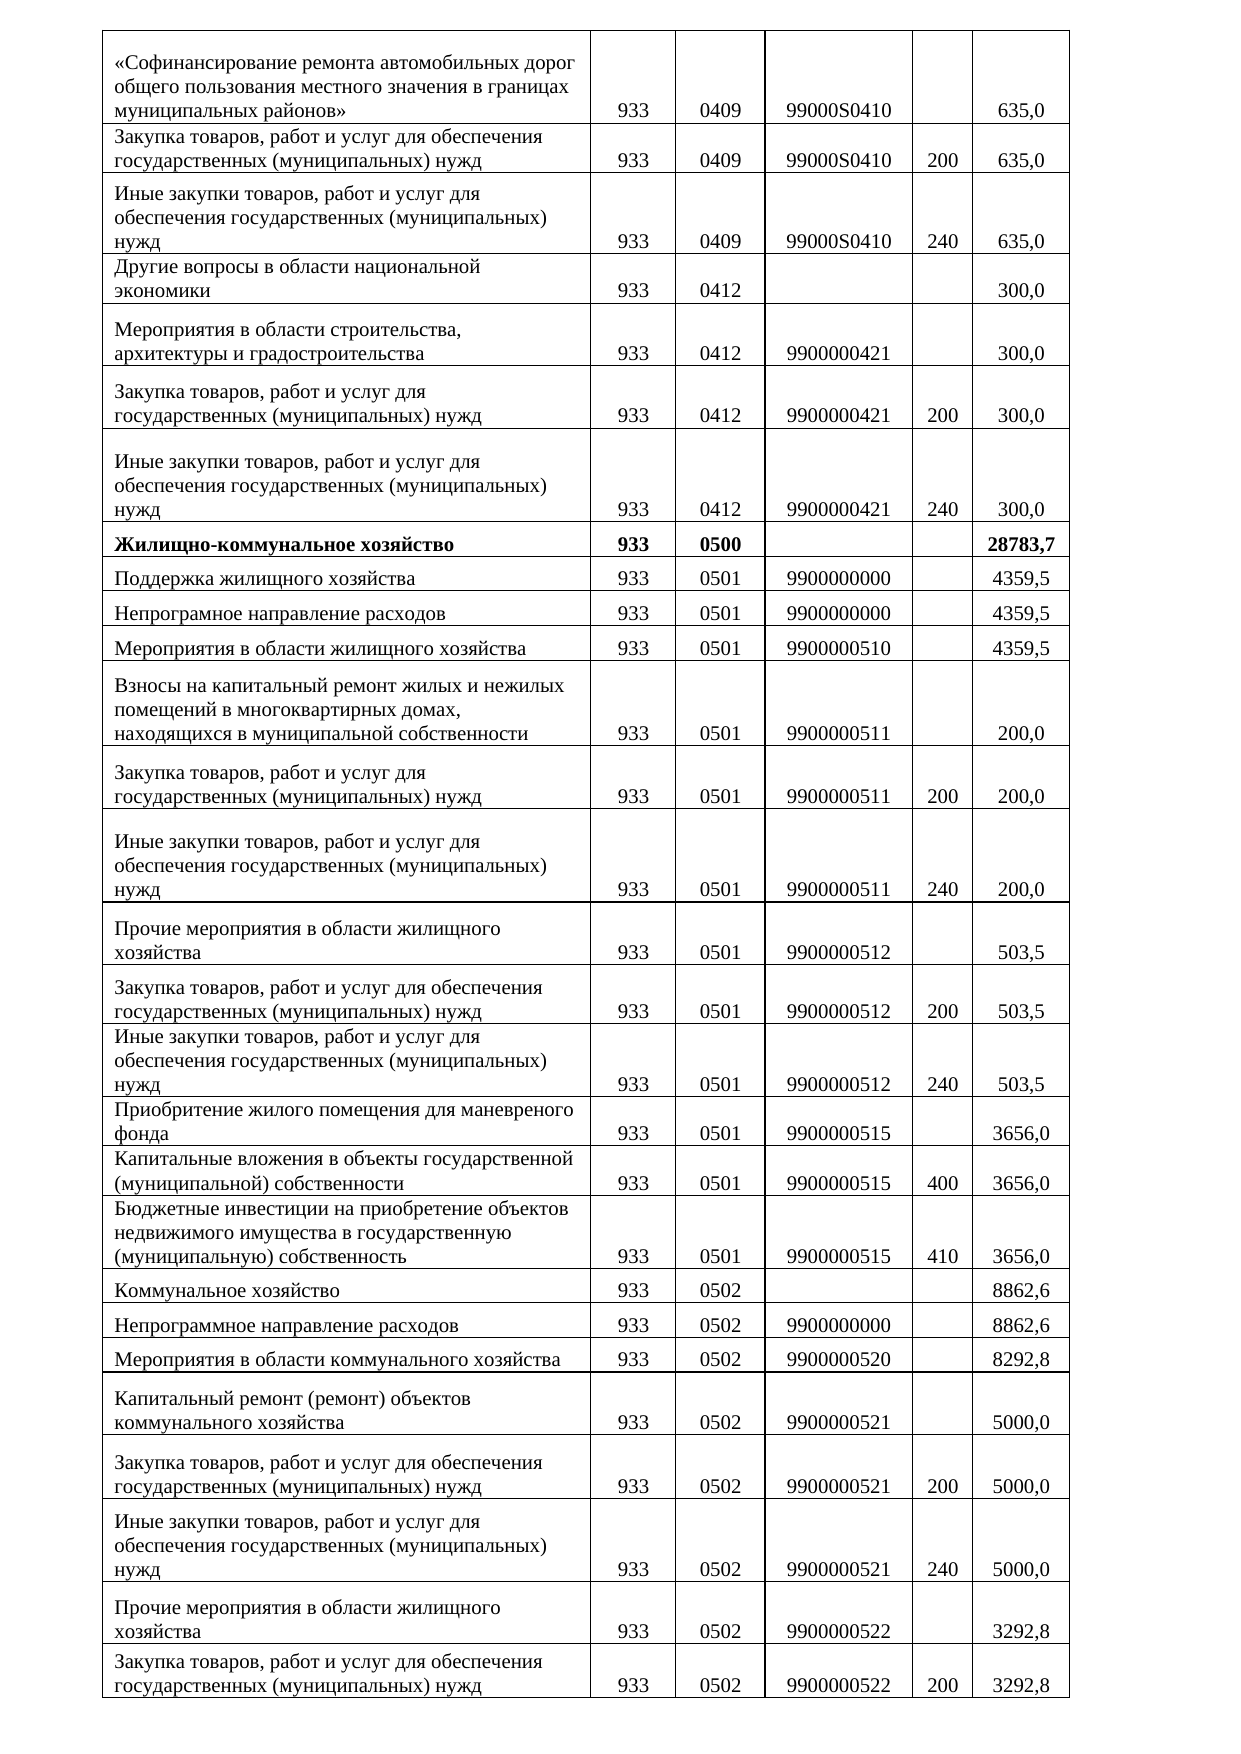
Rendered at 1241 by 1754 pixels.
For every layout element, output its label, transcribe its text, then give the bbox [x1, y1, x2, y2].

table_cell 3656,0 [973, 1146, 1069, 1194]
table_cell 933 [591, 661, 675, 745]
table_cell 240 [913, 173, 972, 253]
table_cell Капитальный ремонт (ремонт) объектов коммунального хозяйства [103, 1373, 590, 1434]
table_cell 200 [913, 965, 972, 1023]
table_cell 933 [591, 124, 675, 172]
table_cell 3656,0 [973, 1196, 1069, 1268]
table_cell 0501 [676, 746, 764, 808]
table_cell 635,0 [973, 173, 1069, 253]
table_cell [913, 1373, 972, 1434]
table_cell 933 [591, 522, 675, 556]
table_cell 0502 [676, 1644, 764, 1697]
table_cell 5000,0 [973, 1435, 1069, 1498]
table_cell Бюджетные инвестиции на приобретение объектов недвижимого имущества в государственную (муниципальную) собственность [103, 1196, 590, 1268]
table_cell [913, 661, 972, 745]
table_cell 635,0 [973, 31, 1069, 122]
table_cell 5000,0 [973, 1499, 1069, 1581]
table_cell 0502 [676, 1373, 764, 1434]
table_cell [913, 1303, 972, 1337]
table_cell Закупка товаров, работ и услуг для государственных (муниципальных) нужд [103, 746, 590, 808]
table_cell [913, 522, 972, 556]
table_cell 8862,6 [973, 1303, 1069, 1337]
table_cell Мероприятия в области жилищного хозяйства [103, 626, 590, 659]
table_cell Иные закупки товаров, работ и услуг для обеспечения государственных (муниципальных) нужд [103, 1024, 590, 1096]
table_cell 0501 [676, 1196, 764, 1268]
table_cell 9900000421 [766, 366, 912, 427]
table_cell 0409 [676, 173, 764, 253]
table_cell [913, 557, 972, 590]
table_cell 933 [591, 746, 675, 808]
table_cell 933 [591, 1373, 675, 1434]
table_cell 0501 [676, 809, 764, 901]
table_cell 9900000522 [766, 1582, 912, 1643]
table_cell Непрограммное направление расходов [103, 1303, 590, 1337]
table_cell 8862,6 [973, 1269, 1069, 1302]
table_cell 0412 [676, 429, 764, 521]
table_cell 9900000511 [766, 661, 912, 745]
table_cell 933 [591, 557, 675, 590]
table_cell 9900000512 [766, 903, 912, 964]
table_cell [913, 1582, 972, 1643]
table_cell 0502 [676, 1269, 764, 1302]
table_cell 933 [591, 1582, 675, 1643]
table_cell 9900000522 [766, 1644, 912, 1697]
table_cell 635,0 [973, 124, 1069, 172]
table_cell 933 [591, 366, 675, 427]
table_cell 300,0 [973, 366, 1069, 427]
table_cell [913, 903, 972, 964]
table_cell [913, 1097, 972, 1145]
table_cell 0501 [676, 591, 764, 625]
table_cell 3292,8 [973, 1644, 1069, 1697]
table_cell 9900000510 [766, 626, 912, 659]
table_cell 4359,5 [973, 557, 1069, 590]
table_cell 0501 [676, 557, 764, 590]
table_cell 4359,5 [973, 626, 1069, 659]
table_cell Непрограмное направление расходов [103, 591, 590, 625]
table_cell 200 [913, 1644, 972, 1697]
table_cell [913, 591, 972, 625]
table_cell 0501 [676, 661, 764, 745]
table_cell Взносы на капитальный ремонт жилых и нежилых помещений в многоквартирных домах, находящихся в муниципальной собственности [103, 661, 590, 745]
table_cell 9900000515 [766, 1146, 912, 1194]
table_cell 933 [591, 1644, 675, 1697]
table_cell 933 [591, 1196, 675, 1268]
table_cell 933 [591, 965, 675, 1023]
table_cell 240 [913, 809, 972, 901]
table_cell 9900000521 [766, 1373, 912, 1434]
table_cell [913, 1338, 972, 1371]
table_cell Капитальные вложения в объекты государственной (муниципальной) собственности [103, 1146, 590, 1194]
table_cell Закупка товаров, работ и услуг для обеспечения государственных (муниципальных) нужд [103, 1644, 590, 1697]
table_cell 933 [591, 304, 675, 365]
table_cell 99000S0410 [766, 31, 912, 122]
table_cell 933 [591, 31, 675, 122]
table_cell 9900000512 [766, 1024, 912, 1096]
table_cell Мероприятия в области строительства, архитектуры и градостроительства [103, 304, 590, 365]
table_cell 200 [913, 746, 972, 808]
table_cell Прочие мероприятия в области жилищного хозяйства [103, 1582, 590, 1643]
table_cell [913, 254, 972, 302]
table_cell Другие вопросы в области национальной экономики [103, 254, 590, 302]
table_cell [913, 626, 972, 659]
table_cell 0501 [676, 626, 764, 659]
table_cell 200 [913, 124, 972, 172]
table_cell Закупка товаров, работ и услуг для государственных (муниципальных) нужд [103, 366, 590, 427]
table_cell 0502 [676, 1303, 764, 1337]
table_cell Жилищно-коммунальное хозяйство [103, 522, 590, 556]
table_cell 0501 [676, 1097, 764, 1145]
table_cell Поддержка жилищного хозяйства [103, 557, 590, 590]
table_cell Иные закупки товаров, работ и услуг для обеспечения государственных (муниципальных) нужд [103, 809, 590, 901]
table_cell 9900000511 [766, 809, 912, 901]
table_cell 503,5 [973, 903, 1069, 964]
table_cell 300,0 [973, 304, 1069, 365]
table_cell 9900000512 [766, 965, 912, 1023]
table_cell 0409 [676, 31, 764, 122]
table_cell 9900000521 [766, 1435, 912, 1498]
table_cell 0409 [676, 124, 764, 172]
table_cell 9900000515 [766, 1196, 912, 1268]
table_cell 933 [591, 903, 675, 964]
table_cell 200,0 [973, 661, 1069, 745]
table_cell Закупка товаров, работ и услуг для обеспечения государственных (муниципальных) нужд [103, 124, 590, 172]
table_cell 99000S0410 [766, 173, 912, 253]
table_cell 933 [591, 1499, 675, 1581]
table_cell [913, 304, 972, 365]
table_cell 3292,8 [973, 1582, 1069, 1643]
table_cell [766, 1269, 912, 1302]
table_cell 9900000000 [766, 591, 912, 625]
table_cell 410 [913, 1196, 972, 1268]
table_cell 933 [591, 1435, 675, 1498]
table_cell 28783,7 [973, 522, 1069, 556]
table_cell 933 [591, 1269, 675, 1302]
table_cell 933 [591, 1146, 675, 1194]
table_cell 0502 [676, 1338, 764, 1371]
table_cell 200,0 [973, 809, 1069, 901]
table_cell 933 [591, 626, 675, 659]
table_cell [913, 31, 972, 122]
table_cell 240 [913, 1024, 972, 1096]
table_cell [766, 522, 912, 556]
table_cell 9900000421 [766, 304, 912, 365]
table_cell 0412 [676, 366, 764, 427]
table_cell 240 [913, 429, 972, 521]
table_cell Приобритение жилого помещения для маневреного фонда [103, 1097, 590, 1145]
table_cell 933 [591, 429, 675, 521]
table_cell 0501 [676, 1146, 764, 1194]
table_cell 9900000511 [766, 746, 912, 808]
table_cell 0502 [676, 1499, 764, 1581]
table_cell 933 [591, 809, 675, 901]
table_cell 933 [591, 173, 675, 253]
table_cell 8292,8 [973, 1338, 1069, 1371]
table_cell 300,0 [973, 254, 1069, 302]
table_cell 0501 [676, 965, 764, 1023]
table_cell 9900000000 [766, 557, 912, 590]
table_cell 933 [591, 1097, 675, 1145]
table_cell 240 [913, 1499, 972, 1581]
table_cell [103, 173, 590, 253]
table_cell 400 [913, 1146, 972, 1194]
table_cell 503,5 [973, 965, 1069, 1023]
table_cell 5000,0 [973, 1373, 1069, 1434]
table_cell 933 [591, 1338, 675, 1371]
table_cell 9900000520 [766, 1338, 912, 1371]
table_cell 933 [591, 1303, 675, 1337]
table_cell Иные закупки товаров, работ и услуг для обеспечения государственных (муниципальных) нужд [103, 429, 590, 521]
table_cell 0502 [676, 1582, 764, 1643]
table_cell 99000S0410 [766, 124, 912, 172]
table_cell 200 [913, 1435, 972, 1498]
table_cell 933 [591, 1024, 675, 1096]
table_cell 0502 [676, 1435, 764, 1498]
table_cell 9900000000 [766, 1303, 912, 1337]
table_cell Мероприятия в области коммунального хозяйства [103, 1338, 590, 1371]
table_cell 9900000515 [766, 1097, 912, 1145]
table_cell 0412 [676, 304, 764, 365]
table_cell 0501 [676, 1024, 764, 1096]
table_cell Закупка товаров, работ и услуг для обеспечения государственных (муниципальных) нужд [103, 965, 590, 1023]
table_cell [913, 1269, 972, 1302]
table_cell 9900000421 [766, 429, 912, 521]
table_cell Закупка товаров, работ и услуг для обеспечения государственных (муниципальных) нужд [103, 1435, 590, 1498]
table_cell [103, 1499, 590, 1581]
table_cell 933 [591, 254, 675, 302]
table_cell Коммунальное хозяйство [103, 1269, 590, 1302]
table_cell [766, 254, 912, 302]
table_cell 4359,5 [973, 591, 1069, 625]
table_cell 300,0 [973, 429, 1069, 521]
table_cell 933 [591, 591, 675, 625]
table_cell 9900000521 [766, 1499, 912, 1581]
table_cell 200 [913, 366, 972, 427]
table_cell 0412 [676, 254, 764, 302]
table_cell 200,0 [973, 746, 1069, 808]
table_cell «Софинансирование ремонта автомобильных дорог общего пользования местного значения в границах муниципальных районов» [103, 31, 590, 122]
table_cell 0500 [676, 522, 764, 556]
table_cell 0501 [676, 903, 764, 964]
table_cell 3656,0 [973, 1097, 1069, 1145]
table_cell 503,5 [973, 1024, 1069, 1096]
table_cell Прочие мероприятия в области жилищного хозяйства [103, 903, 590, 964]
